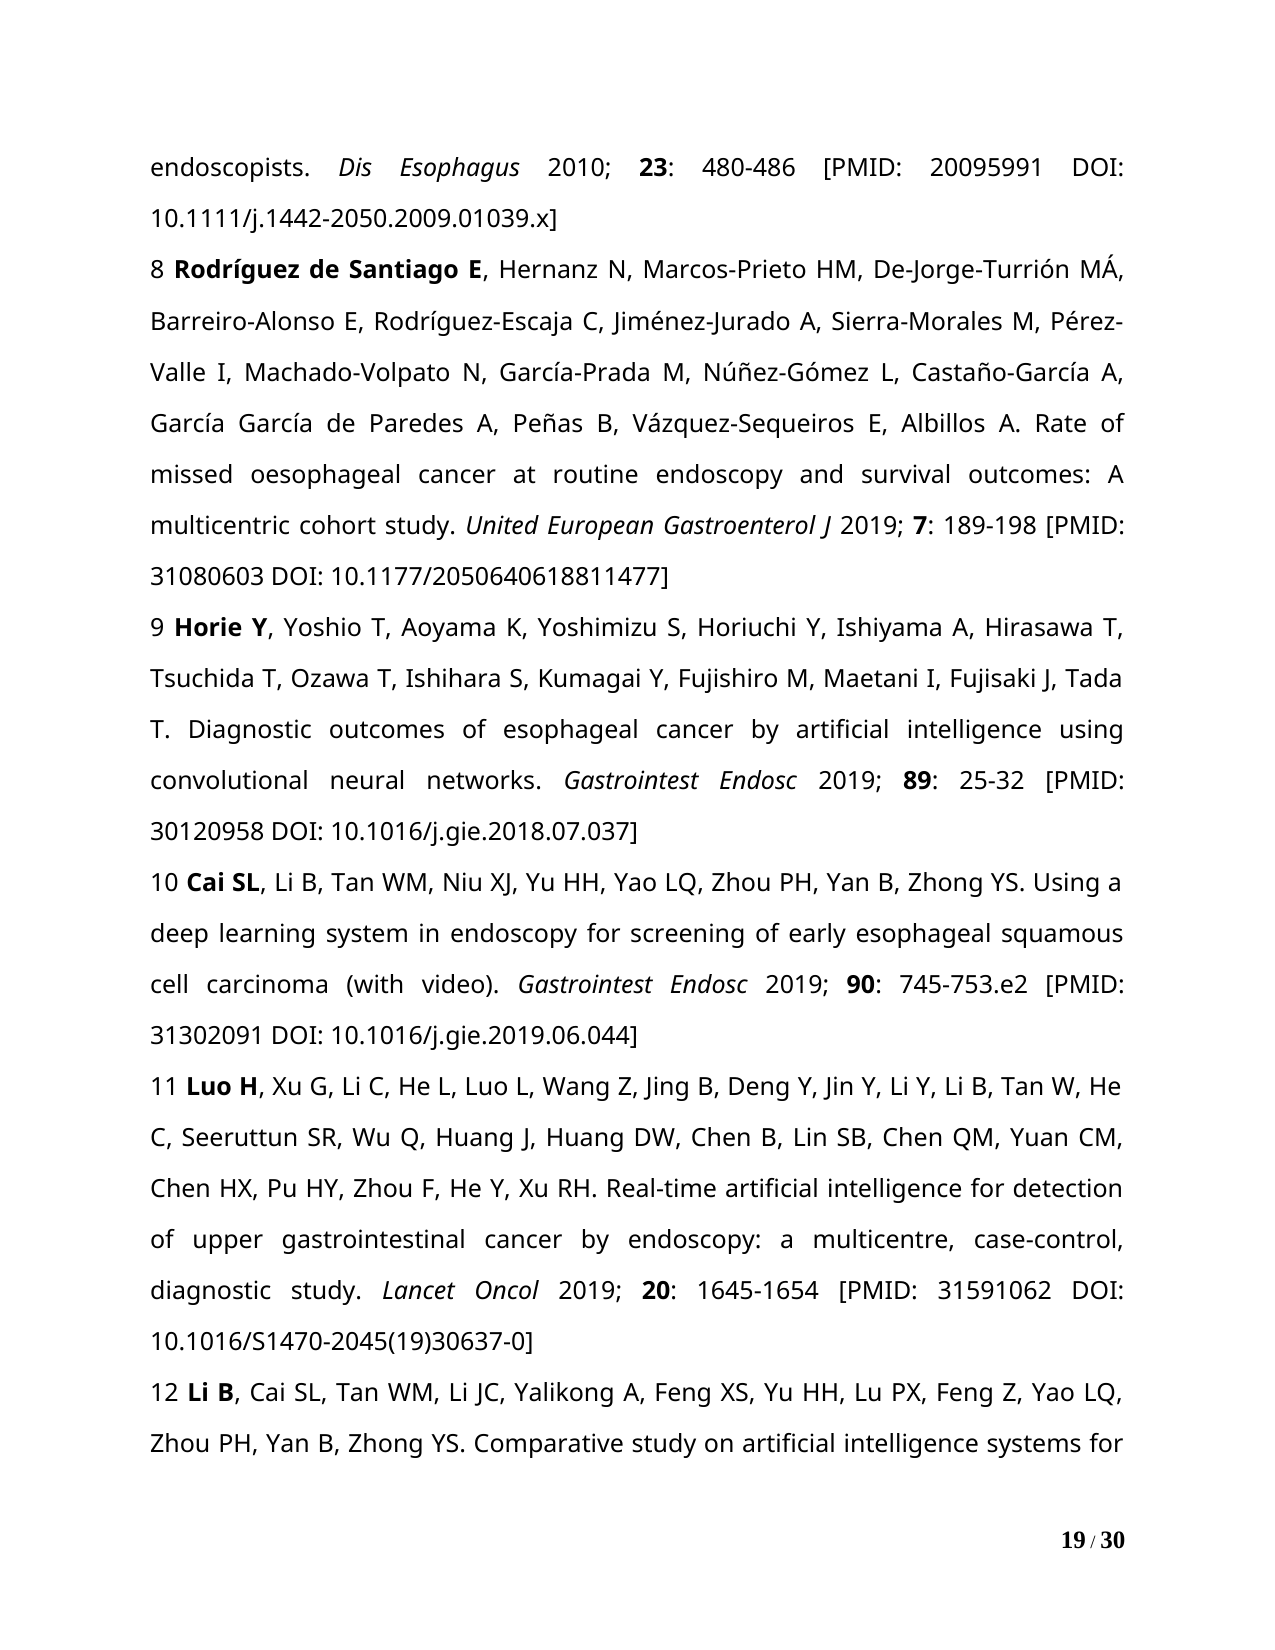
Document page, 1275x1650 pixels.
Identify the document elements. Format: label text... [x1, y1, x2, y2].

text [150, 1375, 1125, 1460]
text 8 Rodríguez de Santiago E, Hernanz N, Marcos-Prieto HM, De-Jorge-Turrión MÁ, Barreiro-Alonso E, Rodríguez-Escaja C, Jiménez-Jurado A, Sierra-Morales M, Pérez-Valle I, Machado-Volpato N, García-Prada M, Núñez-Gómez L, Castaño-García A, García García de Paredes A, Peñas B, Vázquez-Sequeiros E, Albillos A. Rate of missed oesophageal cancer at routine endoscopy and survival outcomes: A multicentric cohort study. United European Gastroenterol J 2019; 7: 189-198 [PMID: 31080603 DOI: 10.1177/2050640618811477] [150, 252, 1125, 592]
text 10 Cai SL, Li B, Tan WM, Niu XJ, Yu HH, Yao LQ, Zhou PH, Yan B, Zhong YS. Using a deep learning system in endoscopy for screening of early esophageal squamous cell carcinoma (with video). Gastrointest Endosc 2019; 90: 745-753.e2 [PMID: 31302091 DOI: 10.1016/j.gie.2019.06.044] [150, 864, 1125, 1052]
text 11 Luo H, Xu G, Li C, He L, Luo L, Wang Z, Jing B, Deng Y, Jin Y, Li Y, Li B, Tan W, He C, Seeruttun SR, Wu Q, Huang J, Huang DW, Chen B, Lin SB, Chen QM, Yuan CM, Chen HX, Pu HY, Zhou F, He Y, Xu RH. Real-time artificial intelligence for detection of upper gastrointestinal cancer by endoscopy: a multicentre, case-control, diagnostic study. Lancet Oncol 2019; 20: 1645-1654 [PMID: 31591062 DOI: 10.1016/S1470-2045(19)30637-0] [150, 1069, 1125, 1358]
text 9 Horie Y, Yoshio T, Aoyama K, Yoshimizu S, Horiuchi Y, Ishiyama A, Hirasawa T, Tsuchida T, Ozawa T, Ishihara S, Kumagai Y, Fujishiro M, Maetani I, Fujisaki J, Tada T. Diagnostic outcomes of esophageal cancer by artificial intelligence using convolutional neural networks. Gastrointest Endosc 2019; 89: 25-32 [PMID: 30120958 DOI: 10.1016/j.gie.2018.07.037] [150, 609, 1125, 848]
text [150, 150, 1125, 235]
